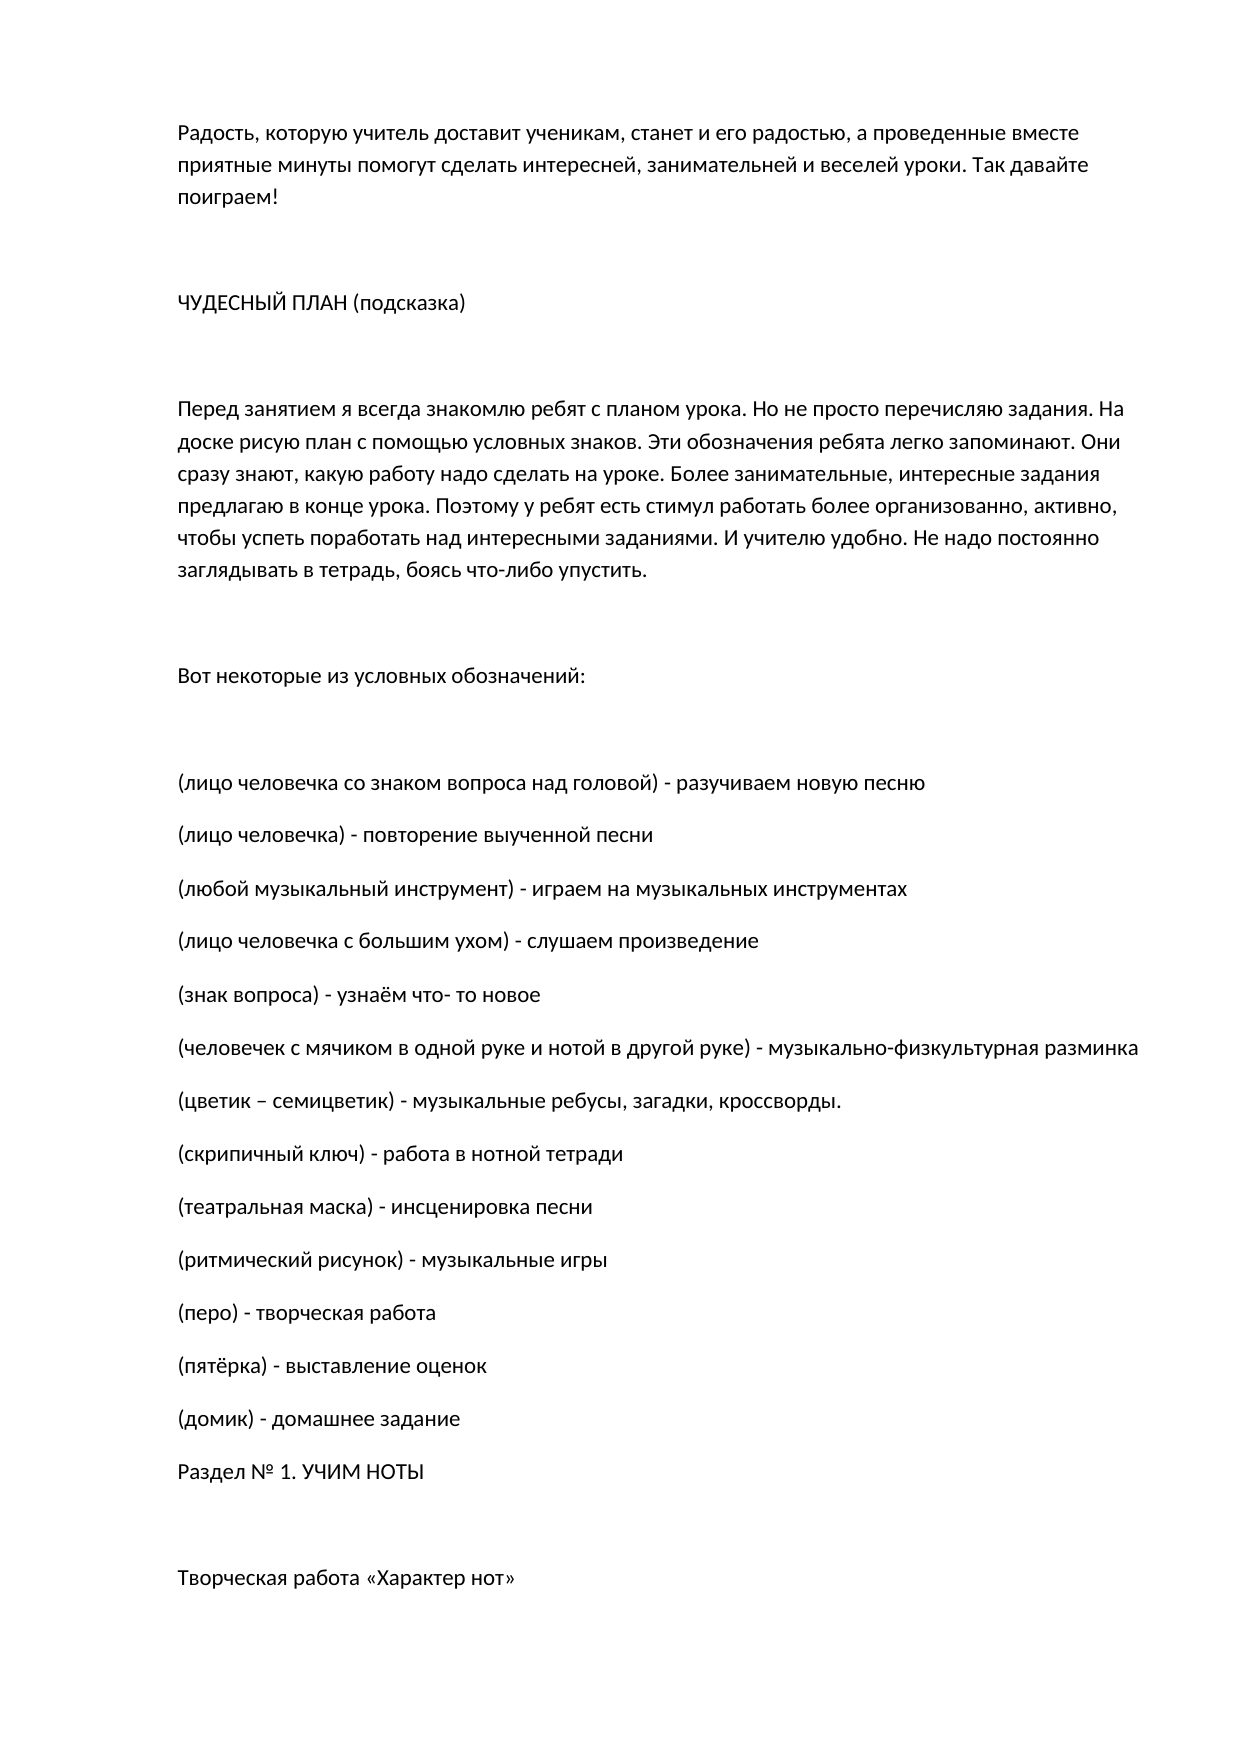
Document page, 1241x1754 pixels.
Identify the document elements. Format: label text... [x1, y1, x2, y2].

text (человечек с мячиком в одной руке и нотой в другой руке) - музыкально-физкультурная разминка [177, 1033, 1152, 1061]
text ЧУДЕСНЫЙ ПЛАН (подсказка) [177, 288, 1152, 317]
text (лицо человечка с большим ухом) - слушаем произведение [177, 927, 1152, 955]
text Вот некоторые из условных обозначений: [177, 662, 1152, 689]
text (перо) - творческая работа [177, 1298, 1152, 1326]
text (пятёрка) - выставление оценок [177, 1351, 1152, 1379]
text (ритмический рисунок) - музыкальные игры [177, 1245, 1152, 1273]
text Раздел № 1. УЧИМ НОТЫ [177, 1457, 1152, 1485]
text Радость, которую учитель доставит ученикам, станет и его радостью, а проведенные вместе приятные минуты помогут сделать интересней, занимательней и веселей уроки. Так давайте поиграем! [177, 118, 1152, 211]
text (скрипичный ключ) - работа в нотной тетради [177, 1139, 1152, 1167]
text Перед занятием я всегда знакомлю ребят с планом урока. Но не просто перечисляю задания. На доске рисую план с помощью условных знаков. Эти обозначения ребята легко запоминают. Они сразу знают, какую работу надо сделать на уроке. Более занимательные, интересные задания предлагаю в конце урока. Поэтому у ребят есть стимул работать более организованно, активно, чтобы успеть поработать над интересными заданиями. И учителю удобно. Не надо постоянно заглядывать в тетрадь, боясь что-либо упустить. [177, 394, 1152, 583]
text (лицо человечка) - повторение выученной песни [177, 821, 1152, 849]
text (знак вопроса) - узнаём что- то новое [177, 980, 1152, 1008]
text (любой музыкальный инструмент) - играем на музыкальных инструментах [177, 874, 1152, 902]
text (лицо человечка со знаком вопроса над головой) - разучиваем новую песню [177, 768, 1152, 796]
text (домик) - домашнее задание [177, 1404, 1152, 1432]
text Творческая работа «Характер нот» [177, 1563, 1152, 1591]
text (театральная маска) - инсценировка песни [177, 1192, 1152, 1220]
text (цветик – семицветик) - музыкальные ребусы, загадки, кроссворды. [177, 1086, 1152, 1114]
